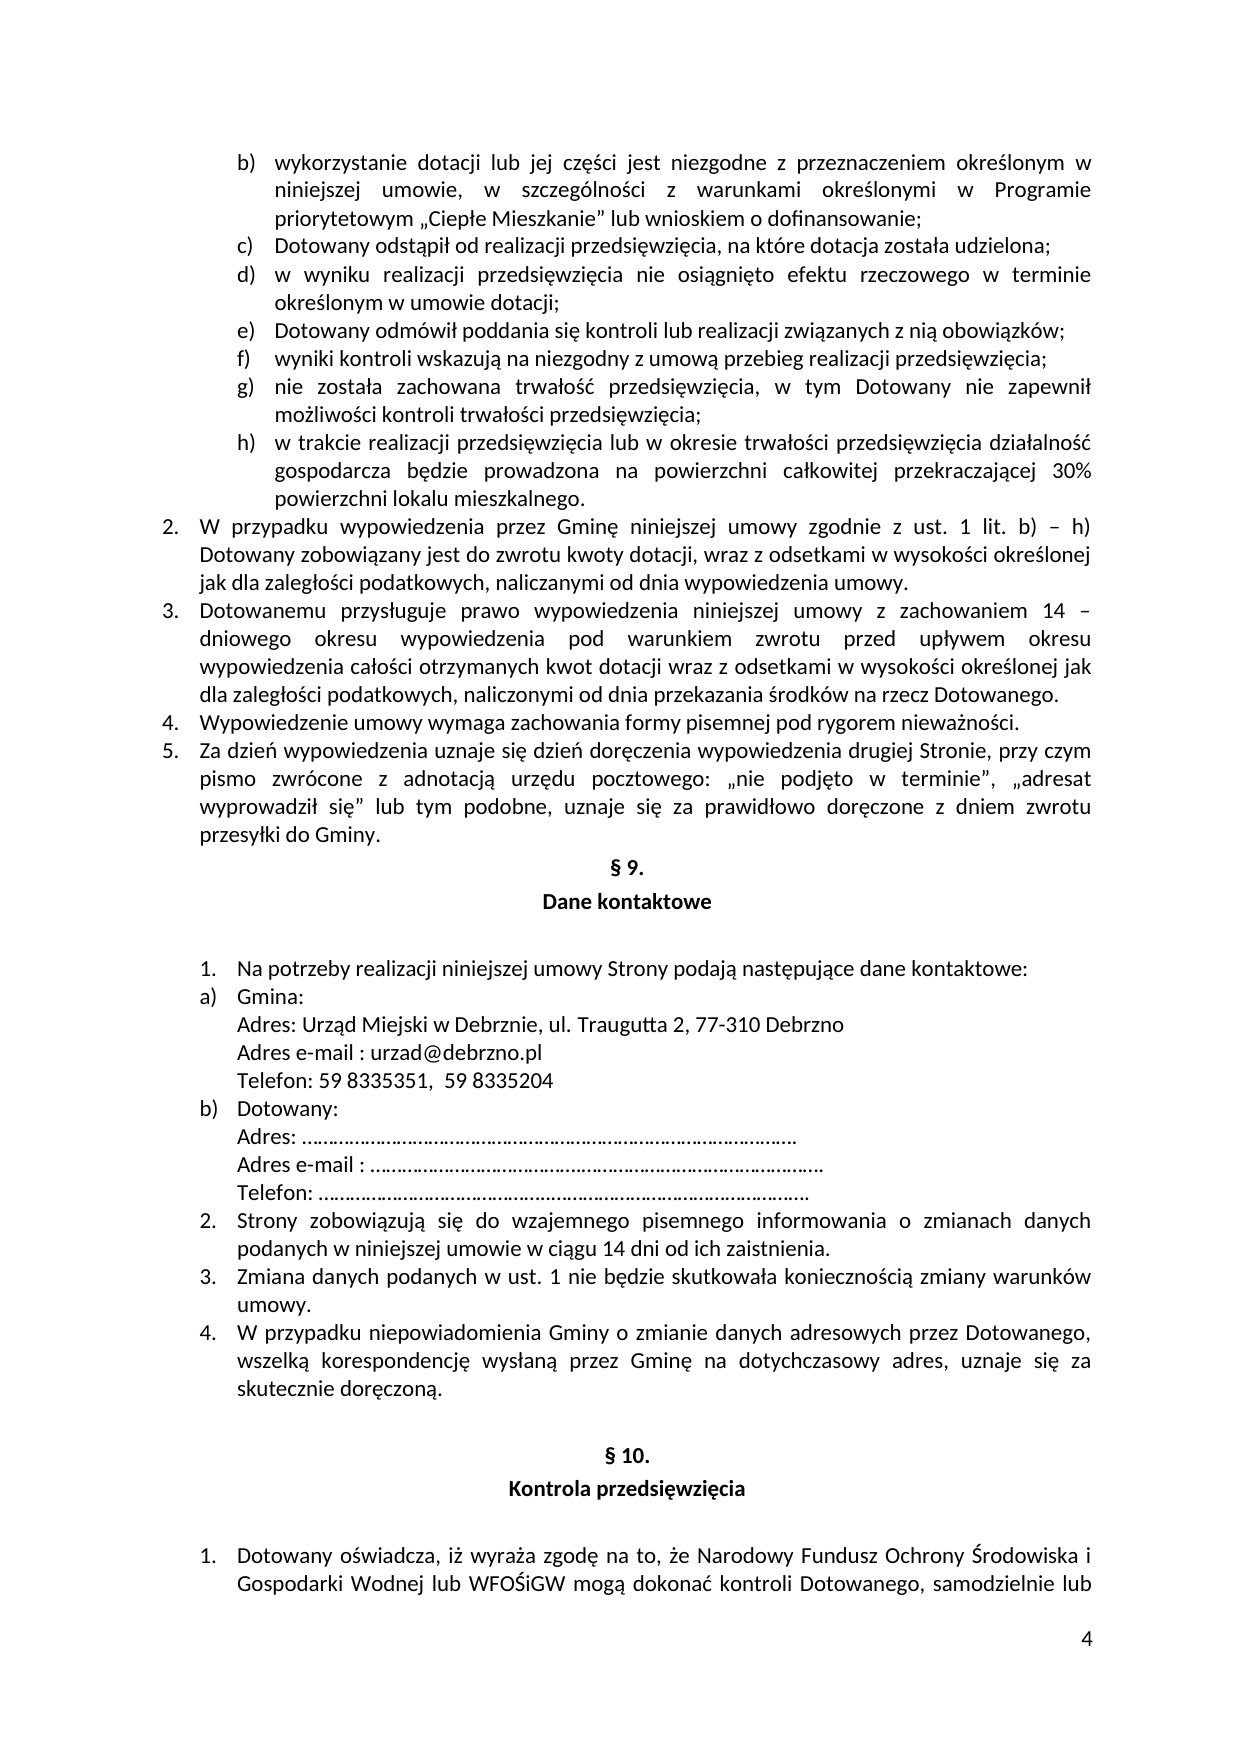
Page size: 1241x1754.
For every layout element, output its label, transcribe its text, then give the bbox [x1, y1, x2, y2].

list Telefon: 59 8335351, 59 8335204 [237, 1066, 1093, 1094]
list wyniki kontroli wskazują na niezgodny z umową przebieg realizacji przedsięwzięcia; [237, 344, 1093, 372]
list Adres: Urząd Miejski w Debrznie, ul. Traugutta 2, 77-310 Debrzno [237, 1010, 1093, 1038]
list Gmina: [199, 982, 1093, 1010]
list Na potrzeby realizacji niniejszej umowy Strony podają następujące dane kontaktowe: [199, 954, 1093, 982]
text Kontrola przedsięwzięcia [162, 1474, 1093, 1502]
text § 9. [162, 853, 1093, 882]
text Dane kontaktowe [162, 887, 1093, 915]
list Dotowanemu przysługuje prawo wypowiedzenia niniejszej umowy z zachowaniem 14 – dniowego okresu wypowiedzenia pod warunkiem zwrotu przed upływem okresu wypowiedzenia całości otrzymanych kwot dotacji wraz z odsetkami w wysokości określonej jak dla zaległości podatkowych, naliczonymi od dnia przekazania środków na rzecz Dotowanego. [162, 596, 1093, 708]
list Adres e-mail : ………………………………….………………………………………. [237, 1150, 1093, 1178]
list W przypadku niepowiadomienia Gminy o zmianie danych adresowych przez Dotowanego, wszelką korespondencję wysłaną przez Gminę na dotychczasowy adres, uznaje się za skutecznie doręczoną. [199, 1318, 1093, 1402]
list W przypadku wypowiedzenia przez Gminę niniejszej umowy zgodnie z ust. 1 lit. b) – h) Dotowany zobowiązany jest do zwrotu kwoty dotacji, wraz z odsetkami w wysokości określonej jak dla zaległości podatkowych, naliczanymi od dnia wypowiedzenia umowy. [162, 512, 1093, 596]
list Adres e-mail : urzad@debrzno.pl [237, 1038, 1093, 1066]
list Za dzień wypowiedzenia uznaje się dzień doręczenia wypowiedzenia drugiej Stronie, przy czym pismo zwrócone z adnotacją urzędu pocztowego: „nie podjęto w terminie”, „adresat wyprowadził się” lub tym podobne, uznaje się za prawidłowo doręczone z dniem zwrotu przesyłki do Gminy. [162, 736, 1093, 848]
list Dotowany: [199, 1094, 1093, 1122]
list Dotowany odmówił poddania się kontroli lub realizacji związanych z nią obowiązków; [237, 316, 1093, 344]
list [199, 1541, 1093, 1597]
list nie została zachowana trwałość przedsięwzięcia, w tym Dotowany nie zapewnił możliwości kontroli trwałości przedsięwzięcia; [237, 372, 1093, 428]
list Telefon: ……………………………………..…………………………………………. [237, 1178, 1093, 1206]
list wykorzystanie dotacji lub jej części jest niezgodne z przeznaczeniem określonym w niniejszej umowie, w szczególności z warunkami określonymi w Programie priorytetowym „Ciepłe Mieszkanie” lub wnioskiem o dofinansowanie; [237, 148, 1093, 232]
list w trakcie realizacji przedsięwzięcia lub w okresie trwałości przedsięwzięcia działalność gospodarcza będzie prowadzona na powierzchni całkowitej przekraczającej 30% powierzchni lokalu mieszkalnego. [237, 428, 1093, 512]
text § 10. [162, 1441, 1093, 1469]
list Adres: …………………………………………………………………………………. [237, 1122, 1093, 1150]
list w wyniku realizacji przedsięwzięcia nie osiągnięto efektu rzeczowego w terminie określonym w umowie dotacji; [237, 260, 1093, 316]
list Zmiana danych podanych w ust. 1 nie będzie skutkowała koniecznością zmiany warunków umowy. [199, 1262, 1093, 1318]
list Dotowany odstąpił od realizacji przedsięwzięcia, na które dotacja została udzielona; [237, 232, 1093, 260]
list Wypowiedzenie umowy wymaga zachowania formy pisemnej pod rygorem nieważności. [162, 708, 1093, 736]
list Strony zobowiązują się do wzajemnego pisemnego informowania o zmianach danych podanych w niniejszej umowie w ciągu 14 dni od ich zaistnienia. [199, 1206, 1093, 1262]
